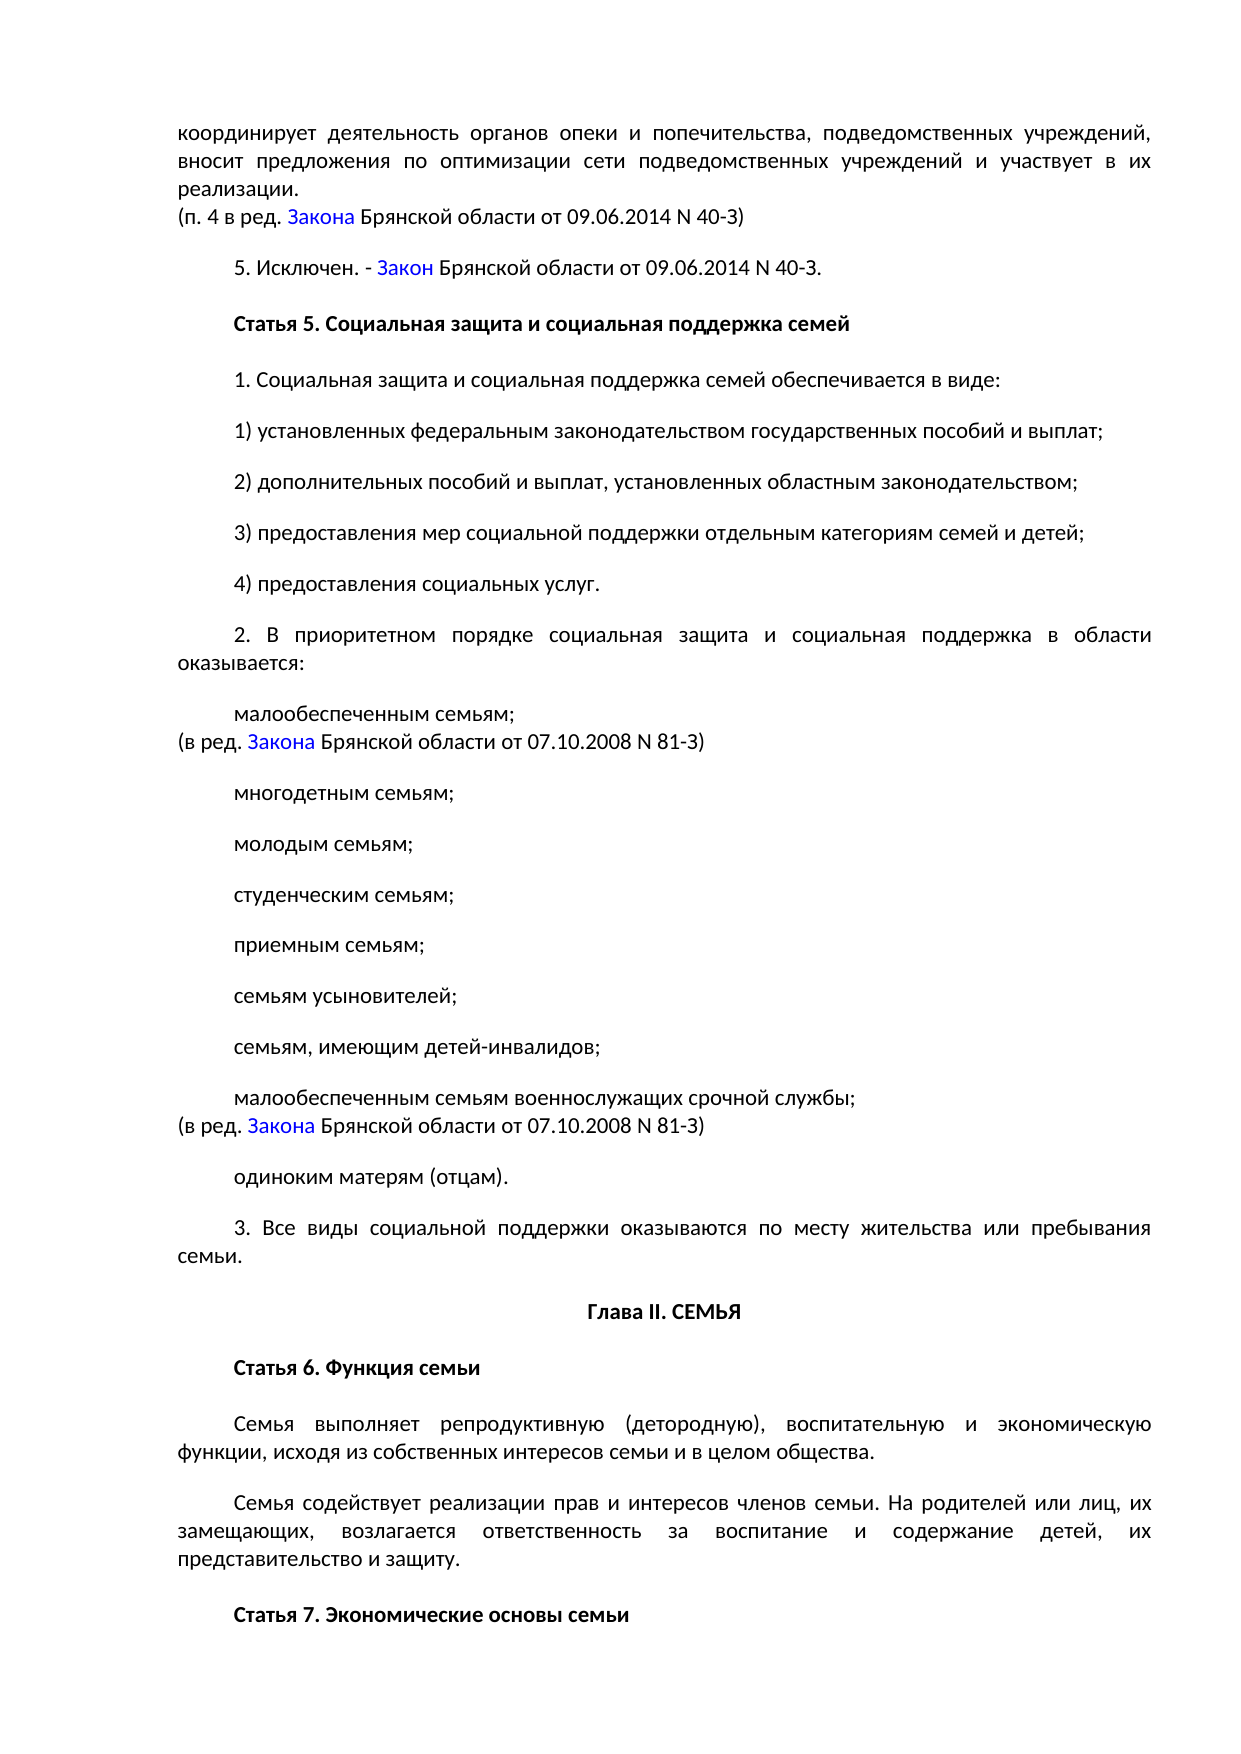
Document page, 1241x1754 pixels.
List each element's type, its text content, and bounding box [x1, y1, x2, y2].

text 2. В приоритетном порядке социальная защита и социальная поддержка в области оказывается: [177, 620, 1152, 676]
text 5. Исключен. - Закон Брянской области от 09.06.2014 N 40-З. [177, 253, 1152, 281]
text Семья содействует реализации прав и интересов членов семьи. На родителей или лиц, их замещающих, возлагается ответственность за воспитание и содержание детей, их представительство и защиту. [177, 1488, 1152, 1572]
text студенческим семьям; [177, 880, 1152, 908]
text 3. Все виды социальной поддержки оказываются по месту жительства или пребывания семьи. [177, 1213, 1152, 1269]
text молодым семьям; [177, 829, 1152, 857]
text 3) предоставления мер социальной поддержки отдельным категориям семей и детей; [177, 518, 1152, 546]
title Статья 7. Экономические основы семьи [177, 1601, 1152, 1628]
text 2) дополнительных пособий и выплат, установленных областным законодательством; [177, 467, 1152, 495]
text семьям, имеющим детей-инвалидов; [177, 1032, 1152, 1061]
text многодетным семьям; [177, 778, 1152, 806]
title Статья 6. Функция семьи [177, 1353, 1152, 1381]
text семьям усыновителей; [177, 982, 1152, 1009]
text (п. 4 в ред. Закона Брянской области от 09.06.2014 N 40-З) [177, 202, 1152, 230]
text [177, 118, 1152, 202]
text 1) установленных федеральным законодательством государственных пособий и выплат; [177, 416, 1152, 444]
title Статья 5. Социальная защита и социальная поддержка семей [177, 309, 1152, 337]
text малообеспеченным семьям; [177, 699, 1152, 727]
title Глава II. СЕМЬЯ [177, 1297, 1152, 1325]
text приемным семьям; [177, 931, 1152, 959]
text 4) предоставления социальных услуг. [177, 569, 1152, 597]
text одиноким матерям (отцам). [177, 1162, 1152, 1190]
text (в ред. Закона Брянской области от 07.10.2008 N 81-З) [177, 727, 1152, 755]
text (в ред. Закона Брянской области от 07.10.2008 N 81-З) [177, 1111, 1152, 1139]
text малообеспеченным семьям военнослужащих срочной службы; [177, 1083, 1152, 1111]
text 1. Социальная защита и социальная поддержка семей обеспечивается в виде: [177, 365, 1152, 393]
text Семья выполняет репродуктивную (детородную), воспитательную и экономическую функции, исходя из собственных интересов семьи и в целом общества. [177, 1409, 1152, 1466]
